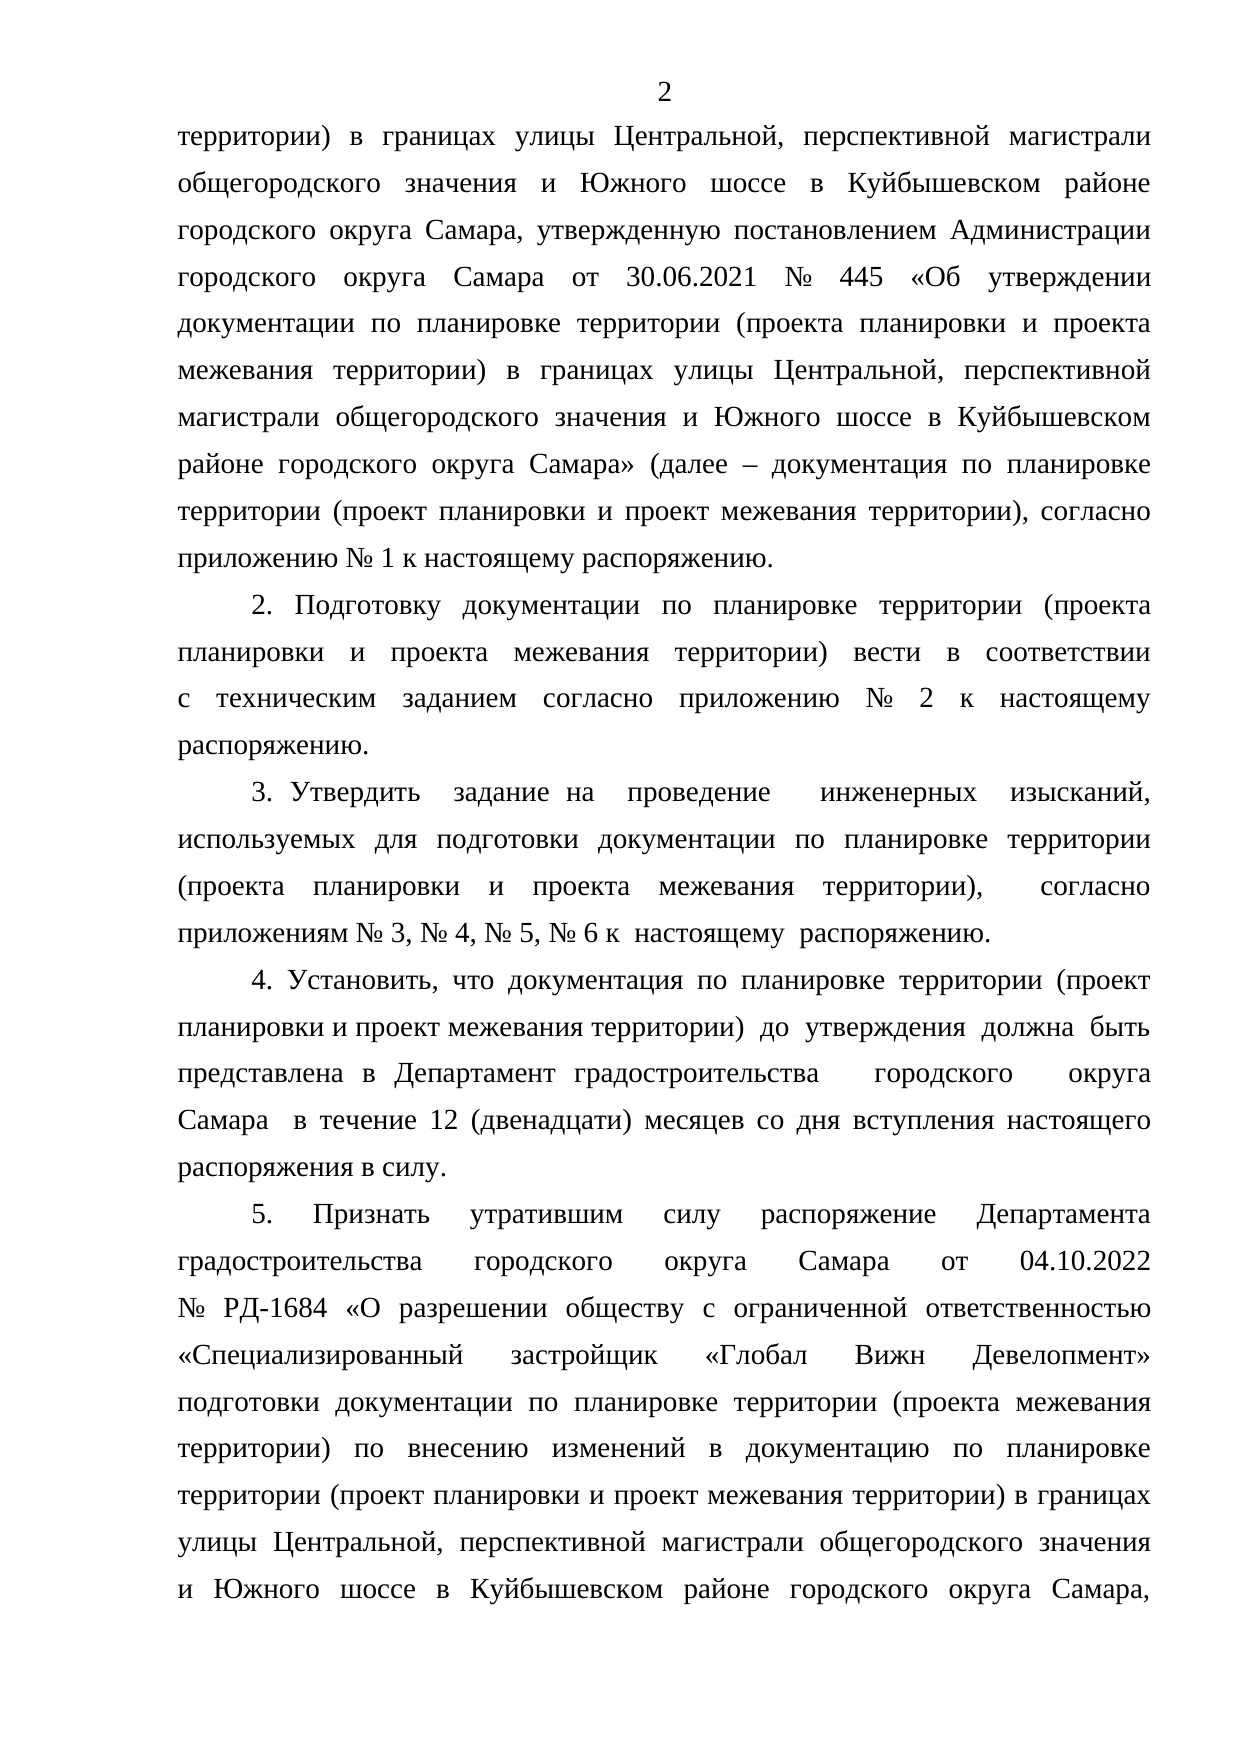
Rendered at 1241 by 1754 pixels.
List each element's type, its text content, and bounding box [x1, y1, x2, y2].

text 3. Утвердить задание на проведение инженерных изысканий, используемых для подготовки документации по планировке территории (проекта планировки и проекта межевания территории), согласно приложениям № 3, № 4, № 5, № 6 к настоящему распоряжению. [177, 774, 1152, 948]
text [177, 118, 1152, 573]
text 4. Установить, что документация по планировке территории (проект планировки и проект межевания территории) до утверждения должна быть представлена в Департамент градостроительства городского округа Самара в течение 12 (двенадцати) месяцев со дня вступления настоящего распоряжения в силу. [177, 962, 1152, 1183]
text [177, 1196, 1152, 1605]
text 2. Подготовку документации по планировке территории (проекта планировки и проекта межевания территории) вести в соответствии с техническим заданием согласно приложению № 2 к настоящему распоряжению. [177, 587, 1152, 761]
